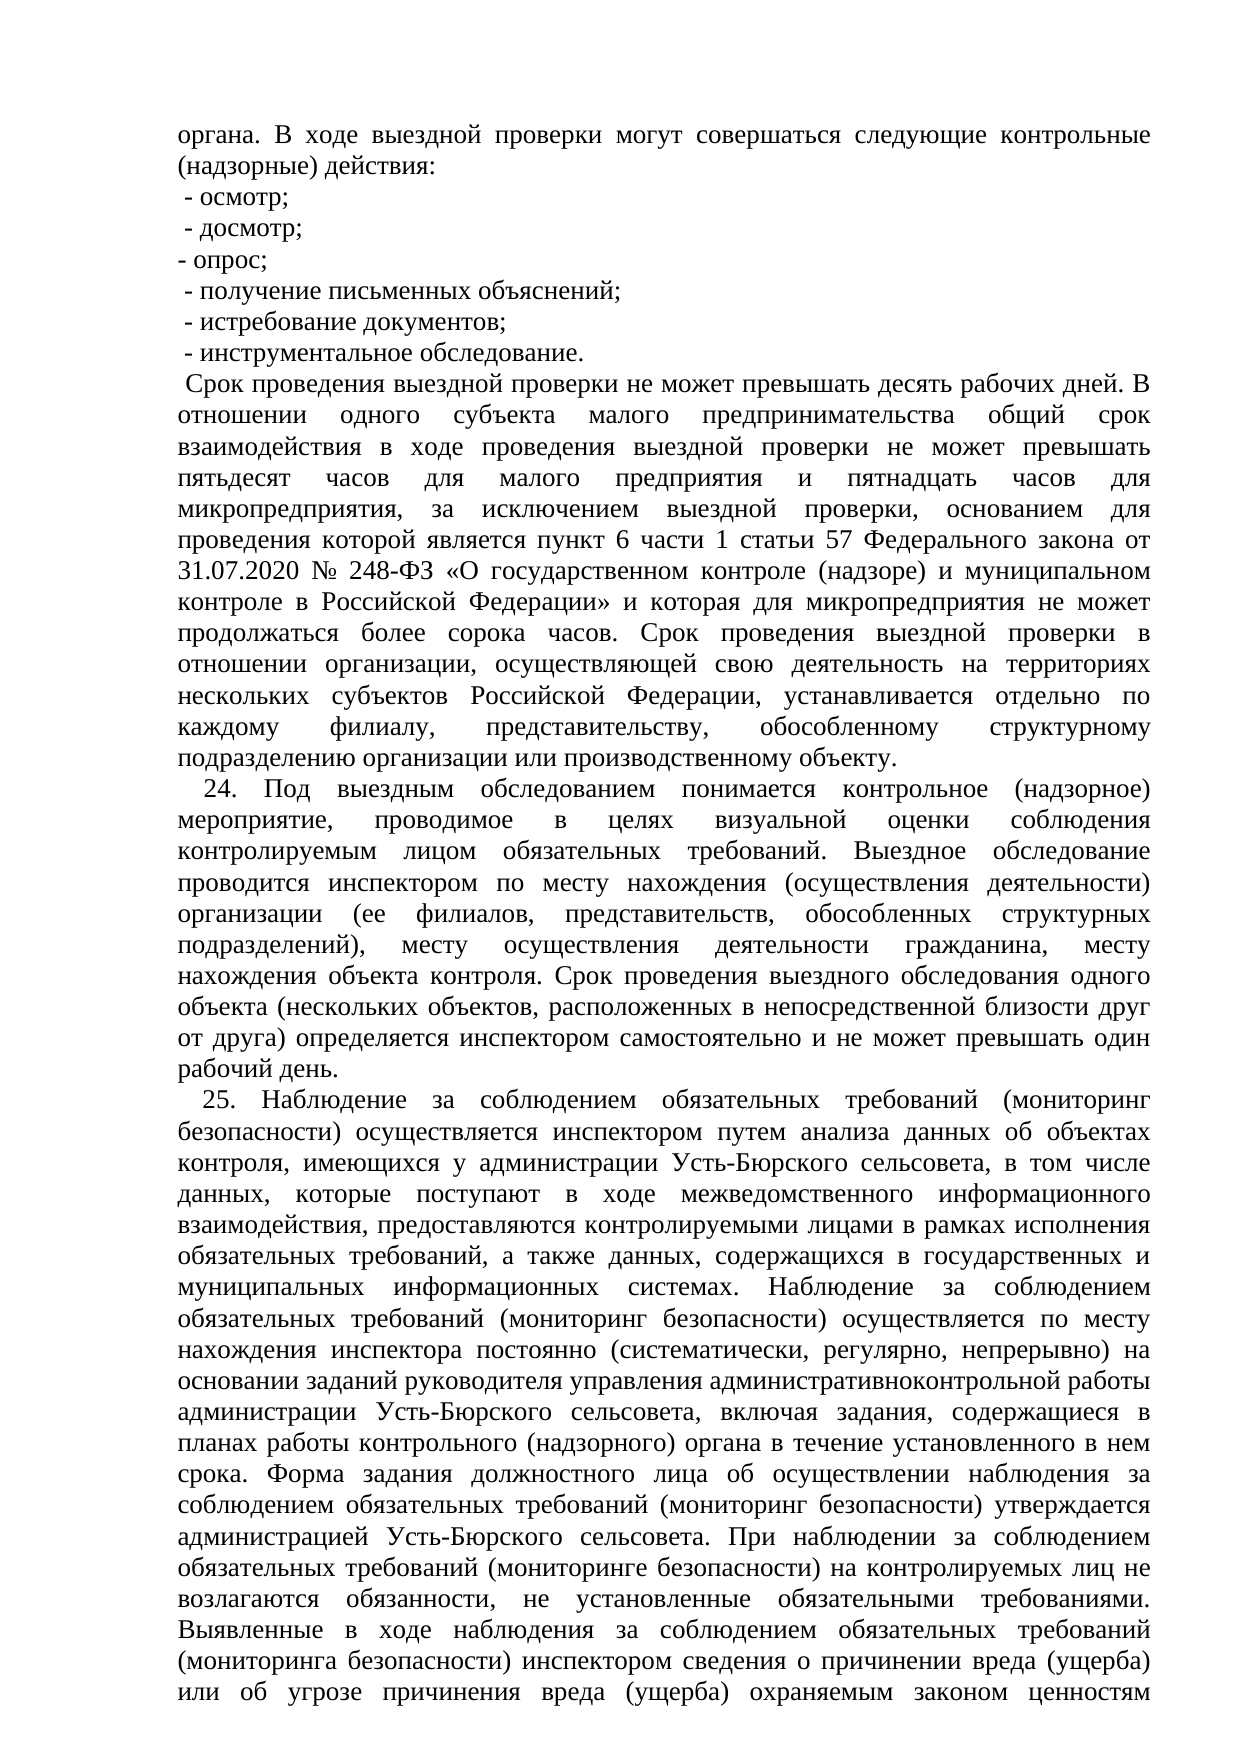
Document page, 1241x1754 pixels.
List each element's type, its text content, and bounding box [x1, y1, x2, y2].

text - опрос; [177, 243, 1152, 274]
text 24. Под выездным обследованием понимается контрольное (надзорное) мероприятие, проводимое в целях визуальной оценки соблюдения контролируемым лицом обязательных требований. Выездное обследование проводится инспектором по месту нахождения (осуществления деятельности) организации (ее филиалов, представительств, обособленных структурных подразделений), месту осуществления деятельности гражданина, месту нахождения объекта контроля. Срок проведения выездного обследования одного объекта (нескольких объектов, расположенных в непосредственной близости друг от друга) определяется инспектором самостоятельно и не может превышать один рабочий день. [177, 772, 1152, 1084]
text - истребование документов; [177, 305, 1152, 336]
text Срок проведения выездной проверки не может превышать десять рабочих дней. В отношении одного субъекта малого предпринимательства общий срок взаимодействия в ходе проведения выездной проверки не может превышать пятьдесят часов для малого предприятия и пятнадцать часов для микропредприятия, за исключением выездной проверки, основанием для проведения которой является пункт 6 части 1 статьи 57 Федерального закона от 31.07.2020 № 248-ФЗ «О государственном контроле (надзоре) и муниципальном контроле в Российской Федерации» и которая для микропредприятия не может продолжаться более сорока часов. Срок проведения выездной проверки в отношении организации, осуществляющей свою деятельность на территориях нескольких субъектов Российской Федерации, устанавливается отдельно по каждому филиалу, представительству, обособленному структурному подразделению организации или производственному объекту. [177, 367, 1152, 772]
text - осмотр; [177, 180, 1152, 212]
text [177, 1084, 1152, 1707]
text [177, 118, 1152, 180]
text - досмотр; [177, 212, 1152, 243]
text - получение письменных объяснений; [177, 274, 1152, 305]
text - инструментальное обследование. [177, 336, 1152, 367]
